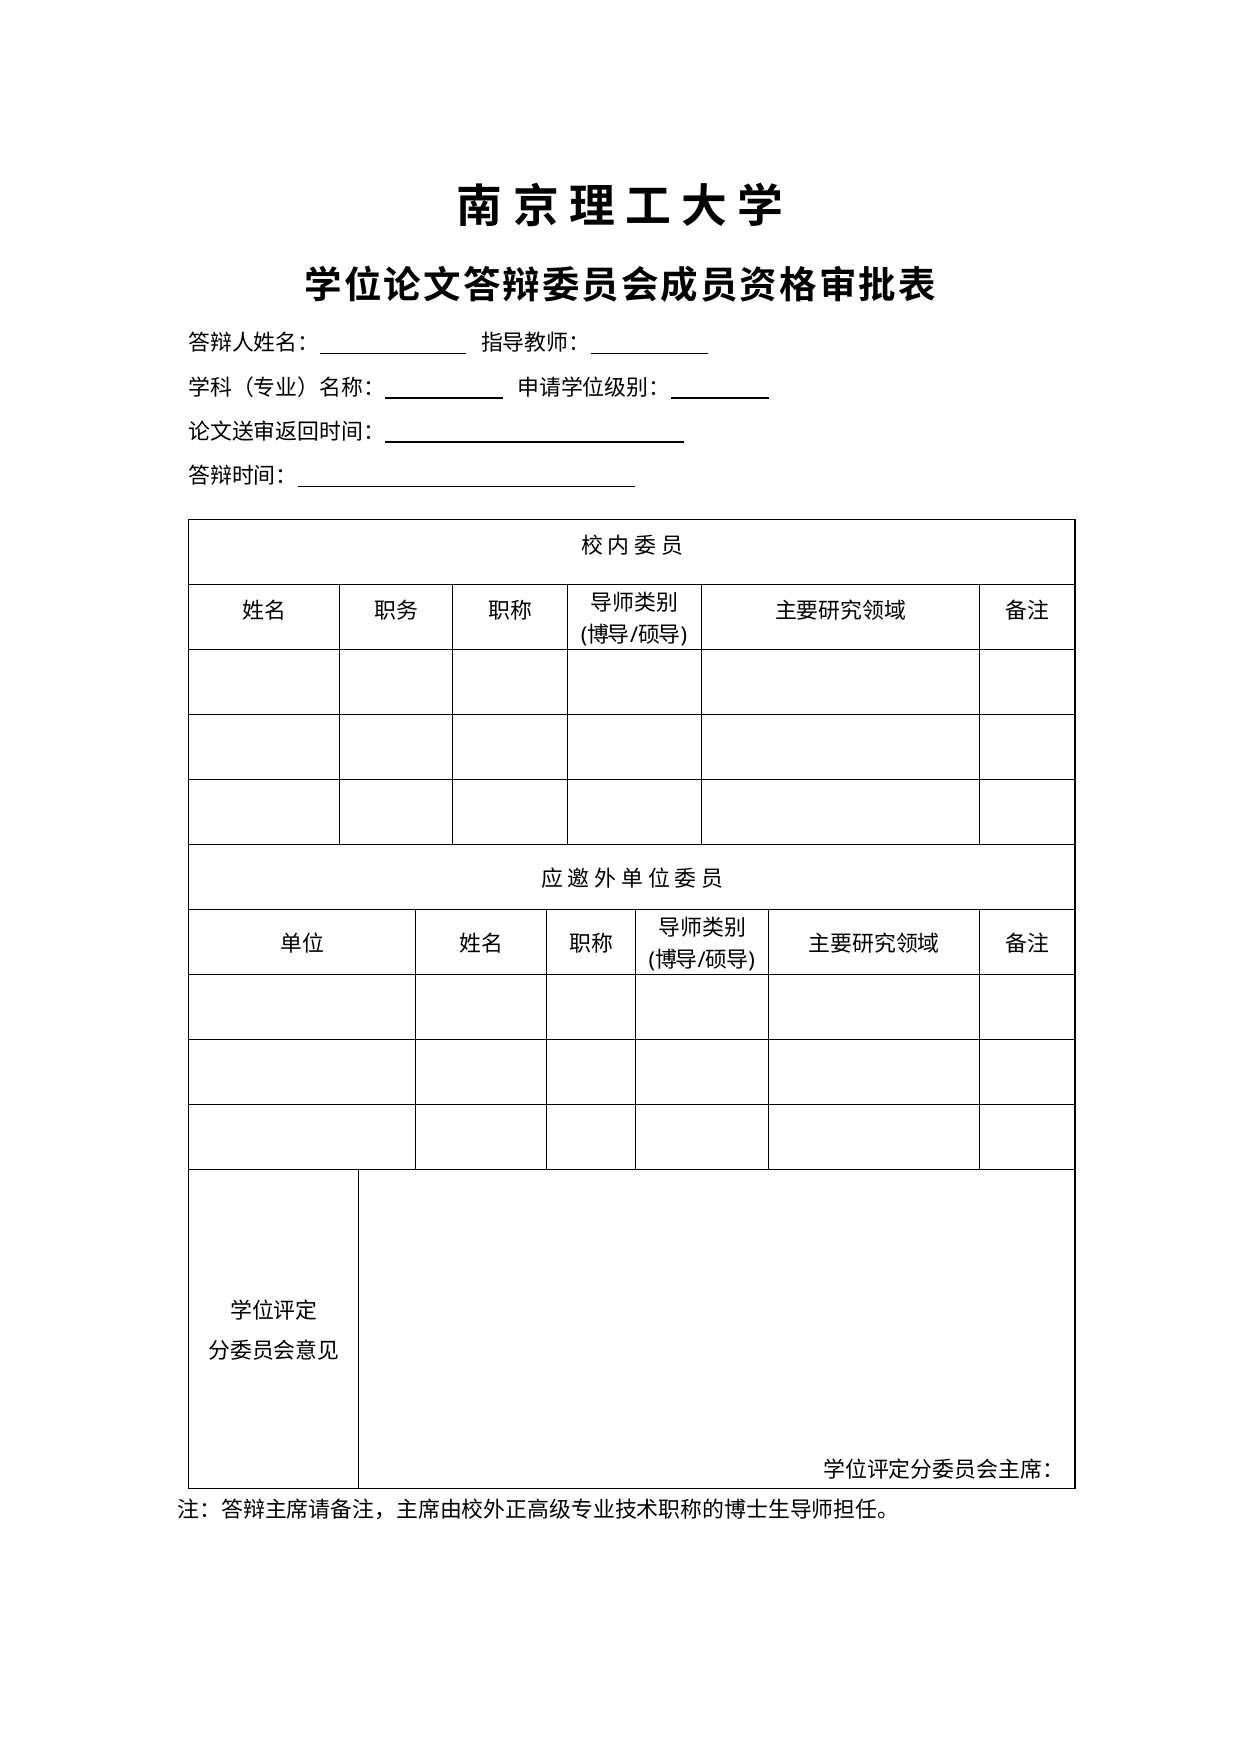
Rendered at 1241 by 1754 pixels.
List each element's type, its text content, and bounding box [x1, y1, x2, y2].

table_cell [702, 715, 979, 779]
text 论文送审返回时间： [177, 410, 1063, 450]
table_cell [702, 780, 979, 844]
table_header 校 内 委 员 [189, 520, 1074, 584]
table_cell [416, 1105, 546, 1169]
table_cell [980, 650, 1074, 714]
text 学位论文答辩委员会成员资格审批表 [177, 242, 1063, 321]
table_cell [340, 780, 452, 844]
table_cell 应 邀 外 单 位 委 员 [189, 845, 1074, 909]
table_cell [568, 650, 701, 714]
table_cell [453, 650, 567, 714]
table_cell [769, 1040, 979, 1104]
table_cell [189, 1105, 415, 1169]
table_cell [453, 780, 567, 844]
table_cell [702, 650, 979, 714]
text 南 京 理 工 大 学 [177, 163, 1063, 242]
table_cell [636, 975, 768, 1039]
table_cell [980, 715, 1074, 779]
table_cell [980, 975, 1074, 1039]
table_cell 备注 [980, 910, 1074, 974]
table_cell [636, 1105, 768, 1169]
text 注：答辩主席请备注，主席由校外正高级专业技术职称的博士生导师担任。 [177, 1488, 1063, 1528]
table_cell [189, 650, 339, 714]
table_cell [980, 780, 1074, 844]
table_cell [189, 975, 415, 1039]
table_cell 姓名 [189, 585, 339, 649]
table_cell [547, 1040, 635, 1104]
text 答辩时间： [177, 454, 1063, 494]
table_cell 学位评定 分委员会意见 [189, 1170, 358, 1487]
table_cell 备注 [980, 585, 1074, 649]
table_cell 学位评定分委员会主席： [359, 1170, 1074, 1487]
table_cell 主要研究领域 [769, 910, 979, 974]
table_cell [980, 1105, 1074, 1169]
table_cell [980, 1040, 1074, 1104]
table_cell [769, 975, 979, 1039]
table_cell 单位 [189, 910, 415, 974]
table_cell [636, 1040, 768, 1104]
table_cell [547, 1105, 635, 1169]
text 学科（专业）名称： 申请学位级别： [177, 366, 1063, 405]
table_cell [416, 1040, 546, 1104]
table_cell [568, 780, 701, 844]
table_cell 导师类别 (博导/硕导) [636, 910, 768, 974]
table_cell 姓名 [416, 910, 546, 974]
table_cell [769, 1105, 979, 1169]
table_cell [568, 715, 701, 779]
text 答辩人姓名： 指导教师： [177, 321, 1063, 361]
table_cell 职称 [453, 585, 567, 649]
table_cell 主要研究领域 [702, 585, 979, 649]
table_cell [416, 975, 546, 1039]
table_cell [189, 715, 339, 779]
table_cell 职称 [547, 910, 635, 974]
table_cell 导师类别 (博导/硕导) [568, 585, 701, 649]
table_cell [189, 780, 339, 844]
table_cell [453, 715, 567, 779]
table_cell [340, 715, 452, 779]
table_cell [547, 975, 635, 1039]
table_cell [340, 650, 452, 714]
table_cell [189, 1040, 415, 1104]
table_cell 职务 [340, 585, 452, 649]
